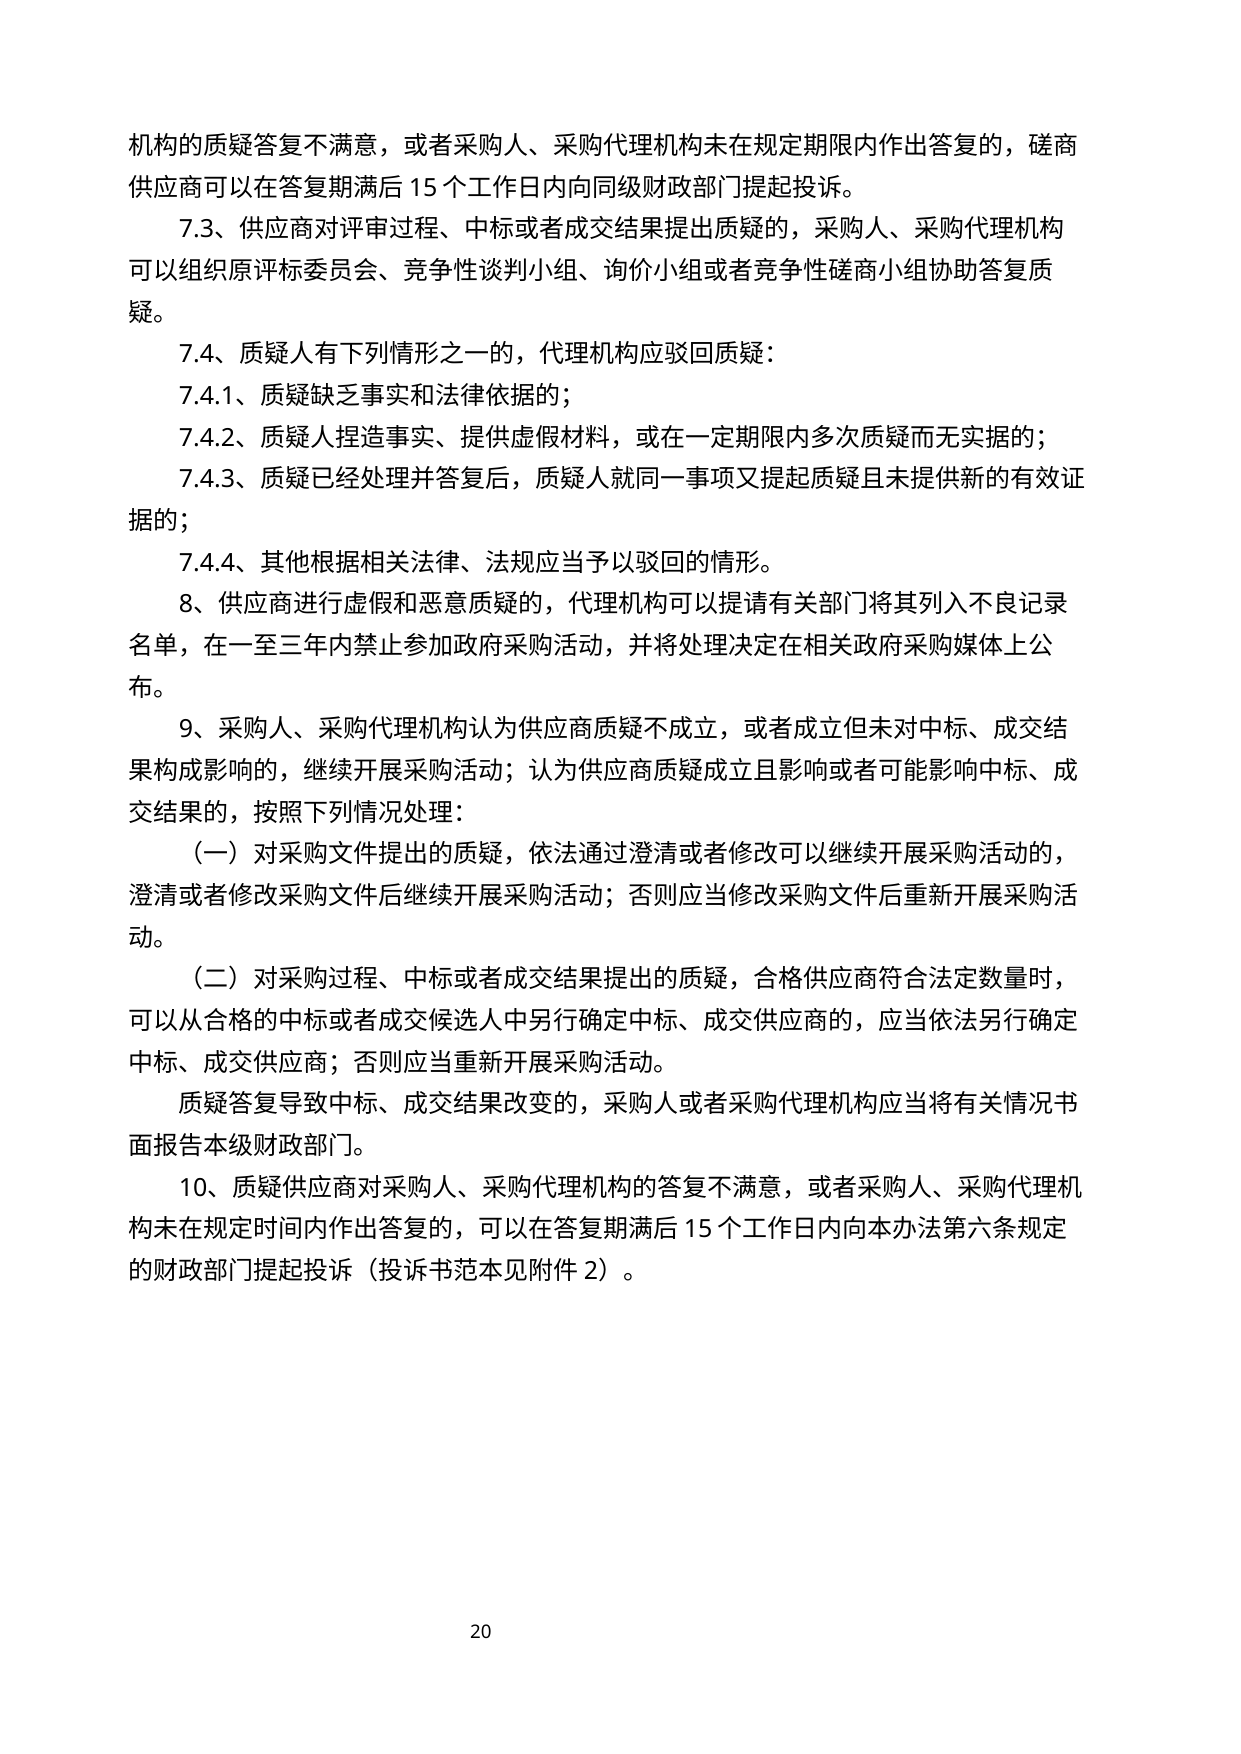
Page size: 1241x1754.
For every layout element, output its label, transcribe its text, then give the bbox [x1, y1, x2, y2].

text 9、采购人、采购代理机构认为供应商质疑不成立，或者成立但未对中标、成交结果构成影响的，继续开展采购活动；认为供应商质疑成立且影响或者可能影响中标、成交结果的，按照下列情况处理： [129, 704, 1086, 829]
text （二）对采购过程、中标或者成交结果提出的质疑，合格供应商符合法定数量时，可以从合格的中标或者成交候选人中另行确定中标、成交供应商的，应当依法另行确定中标、成交供应商；否则应当重新开展采购活动。 [129, 954, 1086, 1079]
text 7.3、供应商对评审过程、中标或者成交结果提出质疑的，采购人、采购代理机构可以组织原评标委员会、竞争性谈判小组、询价小组或者竞争性磋商小组协助答复质疑。 [129, 204, 1086, 329]
text 质疑答复导致中标、成交结果改变的，采购人或者采购代理机构应当将有关情况书面报告本级财政部门。 [129, 1079, 1086, 1163]
text 7.4.2、质疑人捏造事实、提供虚假材料，或在一定期限内多次质疑而无实据的； [129, 413, 1086, 454]
list 质疑供应商对采购人、采购代理机构的答复不满意，或者采购人、采购代理机构未在规定时间内作出答复的，可以在答复期满后15个工作日内向本办法第六条规定的财政部门提起投诉（投诉书范本见附件2）。 [129, 1163, 1086, 1288]
text 8、供应商进行虚假和恶意质疑的，代理机构可以提请有关部门将其列入不良记录名单，在一至三年内禁止参加政府采购活动，并将处理决定在相关政府采购媒体上公布。 [129, 579, 1086, 704]
text 7.4.4、其他根据相关法律、法规应当予以驳回的情形。 [129, 538, 1086, 579]
text 7.4.3、质疑已经处理并答复后，质疑人就同一事项又提起质疑且未提供新的有效证据的； [129, 454, 1086, 538]
text （一）对采购文件提出的质疑，依法通过澄清或者修改可以继续开展采购活动的，澄清或者修改采购文件后继续开展采购活动；否则应当修改采购文件后重新开展采购活动。 [129, 829, 1086, 954]
text 7.4.1、质疑缺乏事实和法律依据的； [129, 371, 1086, 413]
text 7.4、质疑人有下列情形之一的，代理机构应驳回质疑： [129, 329, 1086, 371]
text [129, 121, 1086, 204]
